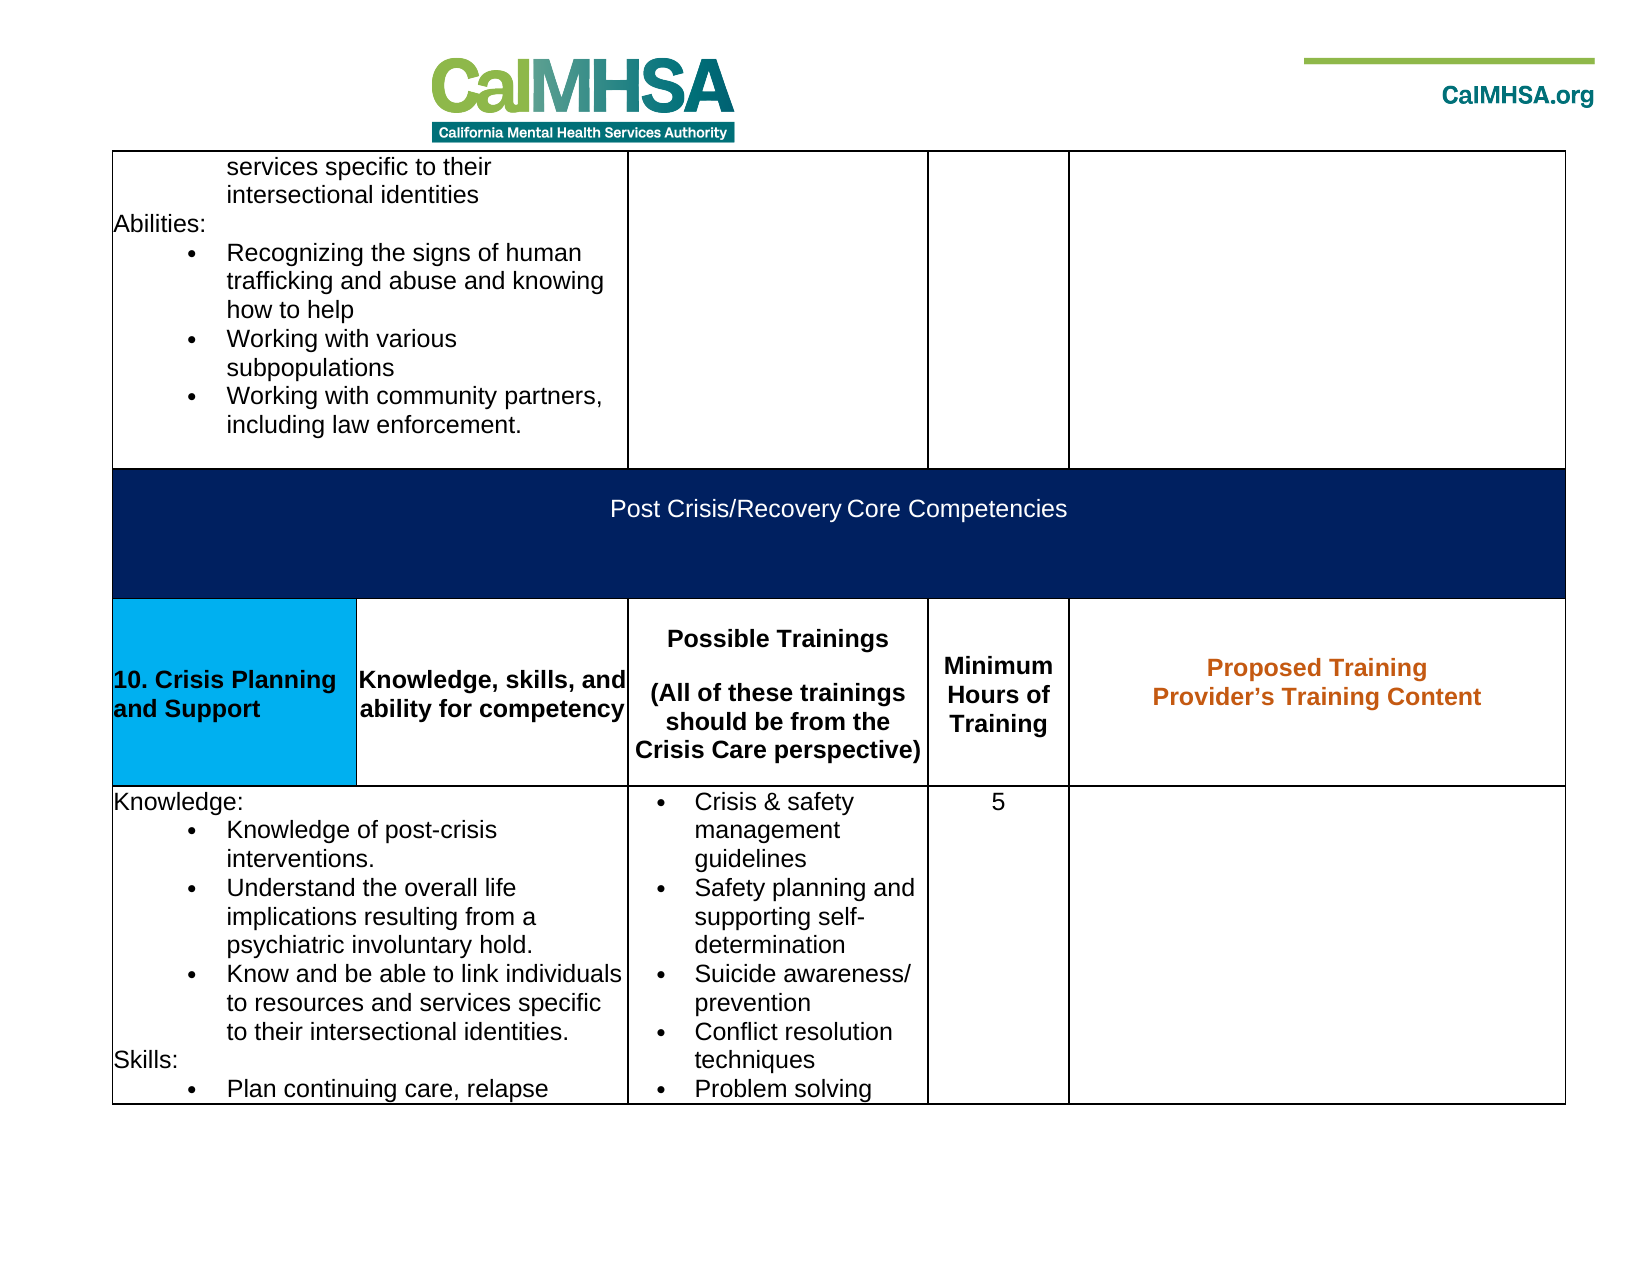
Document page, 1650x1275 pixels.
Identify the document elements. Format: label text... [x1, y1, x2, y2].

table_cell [629, 787, 927, 1103]
table_cell 3 [929, 152, 1068, 468]
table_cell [113, 787, 627, 1103]
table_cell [629, 152, 927, 468]
table_cell [1070, 787, 1565, 1103]
table_cell 10. Crisis Planning and Support [113, 599, 356, 785]
table_cell 5 [929, 787, 1068, 1103]
picture [375, 1, 1650, 1275]
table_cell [113, 152, 627, 468]
table_cell [1070, 152, 1565, 468]
table_cell Minimum Hours of Training [929, 599, 1068, 785]
table_cell Proposed Training Provider’s Training Content [1070, 599, 1565, 785]
table_cell Post Crisis/Recovery Core Competencies [113, 470, 1565, 598]
table_cell Possible Trainings (All of these trainings should be from the Crisis Care perspective) [629, 599, 927, 785]
table_cell Knowledge, skills, and ability for competency [357, 599, 627, 785]
